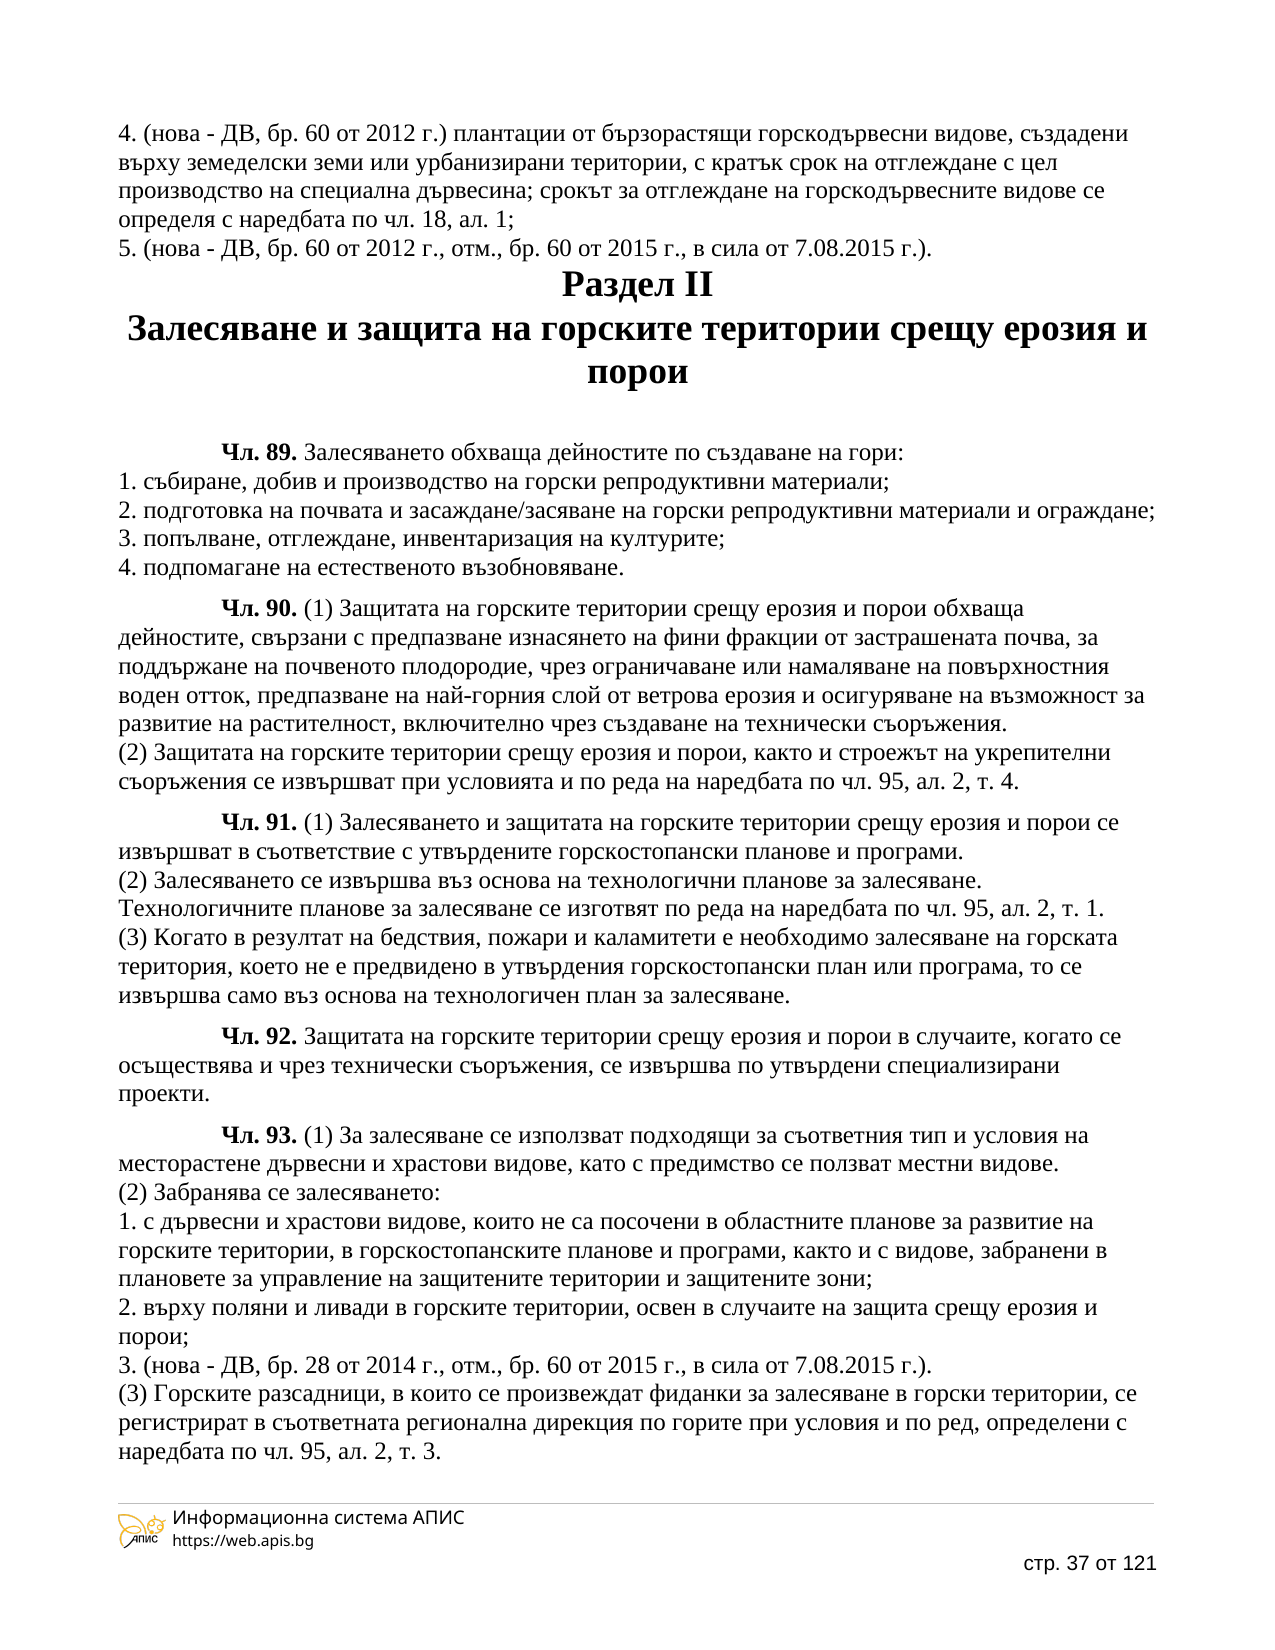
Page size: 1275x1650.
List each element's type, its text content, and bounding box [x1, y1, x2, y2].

text 1. събиране, добив и производство на горски репродуктивни материали; [118, 466, 1157, 495]
text 2. върху поляни и ливади в горските територии, освен в случаите на защита срещу ерозия и порои; [118, 1292, 1157, 1350]
text (3) Горските разсадници, в които се произвеждат фиданки за залесяване в горски територии, се регистрират в съответната регионална дирекция по горите при условия и по ред, определени с наредбата по чл. 95, ал. 2, т. 3. [118, 1378, 1157, 1465]
picture [118, 1514, 166, 1549]
text 2. подготовка на почвата и засаждане/засяване на горски репродуктивни материали и ограждане; [118, 495, 1157, 523]
text (2) Залесяването се извършва въз основа на технологични планове за залесяване. Технологичните планове за залесяване се изготвят по реда на наредбата по чл. 95, ал. 2, т. 1. [118, 865, 1157, 922]
text (2) Защитата на горските територии срещу ерозия и порои, както и строежът на укрепителни съоръжения се извършват при условията и по реда на наредбата по чл. 95, ал. 2, т. 4. [118, 737, 1157, 795]
text Чл. 89. Залесяването обхваща дейностите по създаване на гори: [118, 437, 1157, 466]
text 1. с дървесни и храстови видове, които не са посочени в областните планове за развитие на горските територии, в горскостопанските планове и програми, както и с видове, забранени в плановете за управление на защитените територии и защитените зони; [118, 1206, 1157, 1292]
subtitle Раздел II Залесяване и защита на горските територии срещу ерозия и порои [118, 262, 1157, 391]
text Чл. 90. (1) Защитата на горските територии срещу ерозия и порои обхваща дейностите, свързани с предпазване изнасянето на фини фракции от застрашената почва, за поддържане на почвеното плодородие, чрез ограничаване или намаляване на повърхностния воден отток, предпазване на най-горния слой от ветрова ерозия и осигуряване на възможност за развитие на растителност, включително чрез създаване на технически съоръжения. [118, 593, 1157, 737]
text 4. подпомагане на естественото възобновяване. [118, 552, 1157, 581]
text Чл. 91. (1) Залесяването и защитата на горските територии срещу ерозия и порои се извършват в съответствие с утвърдените горскостопански планове и програми. [118, 807, 1157, 865]
text 3. (нова - ДВ, бр. 28 от 2014 г., отм., бр. 60 от 2015 г., в сила от 7.08.2015 г.). [118, 1350, 1157, 1378]
text Чл. 93. (1) За залесяване се използват подходящи за съответния тип и условия на месторастене дървесни и храстови видове, като с предимство се ползват местни видове. [118, 1120, 1157, 1177]
text 3. попълване, отглеждане, инвентаризация на културите; [118, 523, 1157, 552]
text (3) Когато в резултат на бедствия, пожари и каламитети е необходимо залесяване на горската територия, което не е предвидено в утвърдения горскостопански план или програма, то се извършва само въз основа на технологичен план за залесяване. [118, 922, 1157, 1008]
text Чл. 92. Защитата на горските територии срещу ерозия и порои в случаите, когато се осъществява и чрез технически съоръжения, се извършва по утвърдени специализирани проекти. [118, 1021, 1157, 1107]
text 5. (нова - ДВ, бр. 60 от 2012 г., отм., бр. 60 от 2015 г., в сила от 7.08.2015 г.). [118, 233, 1157, 262]
text 4. (нова - ДВ, бр. 60 от 2012 г.) плантации от бързорастящи горскодървесни видове, създадени върху земеделски земи или урбанизирани територии, с кратък срок на отглеждане с цел производство на специална дървесина; срокът за отглеждане на горскодървесните видове се определя с наредбата по чл. 18, ал. 1; [118, 118, 1157, 233]
text (2) Забранява се залесяването: [118, 1177, 1157, 1206]
